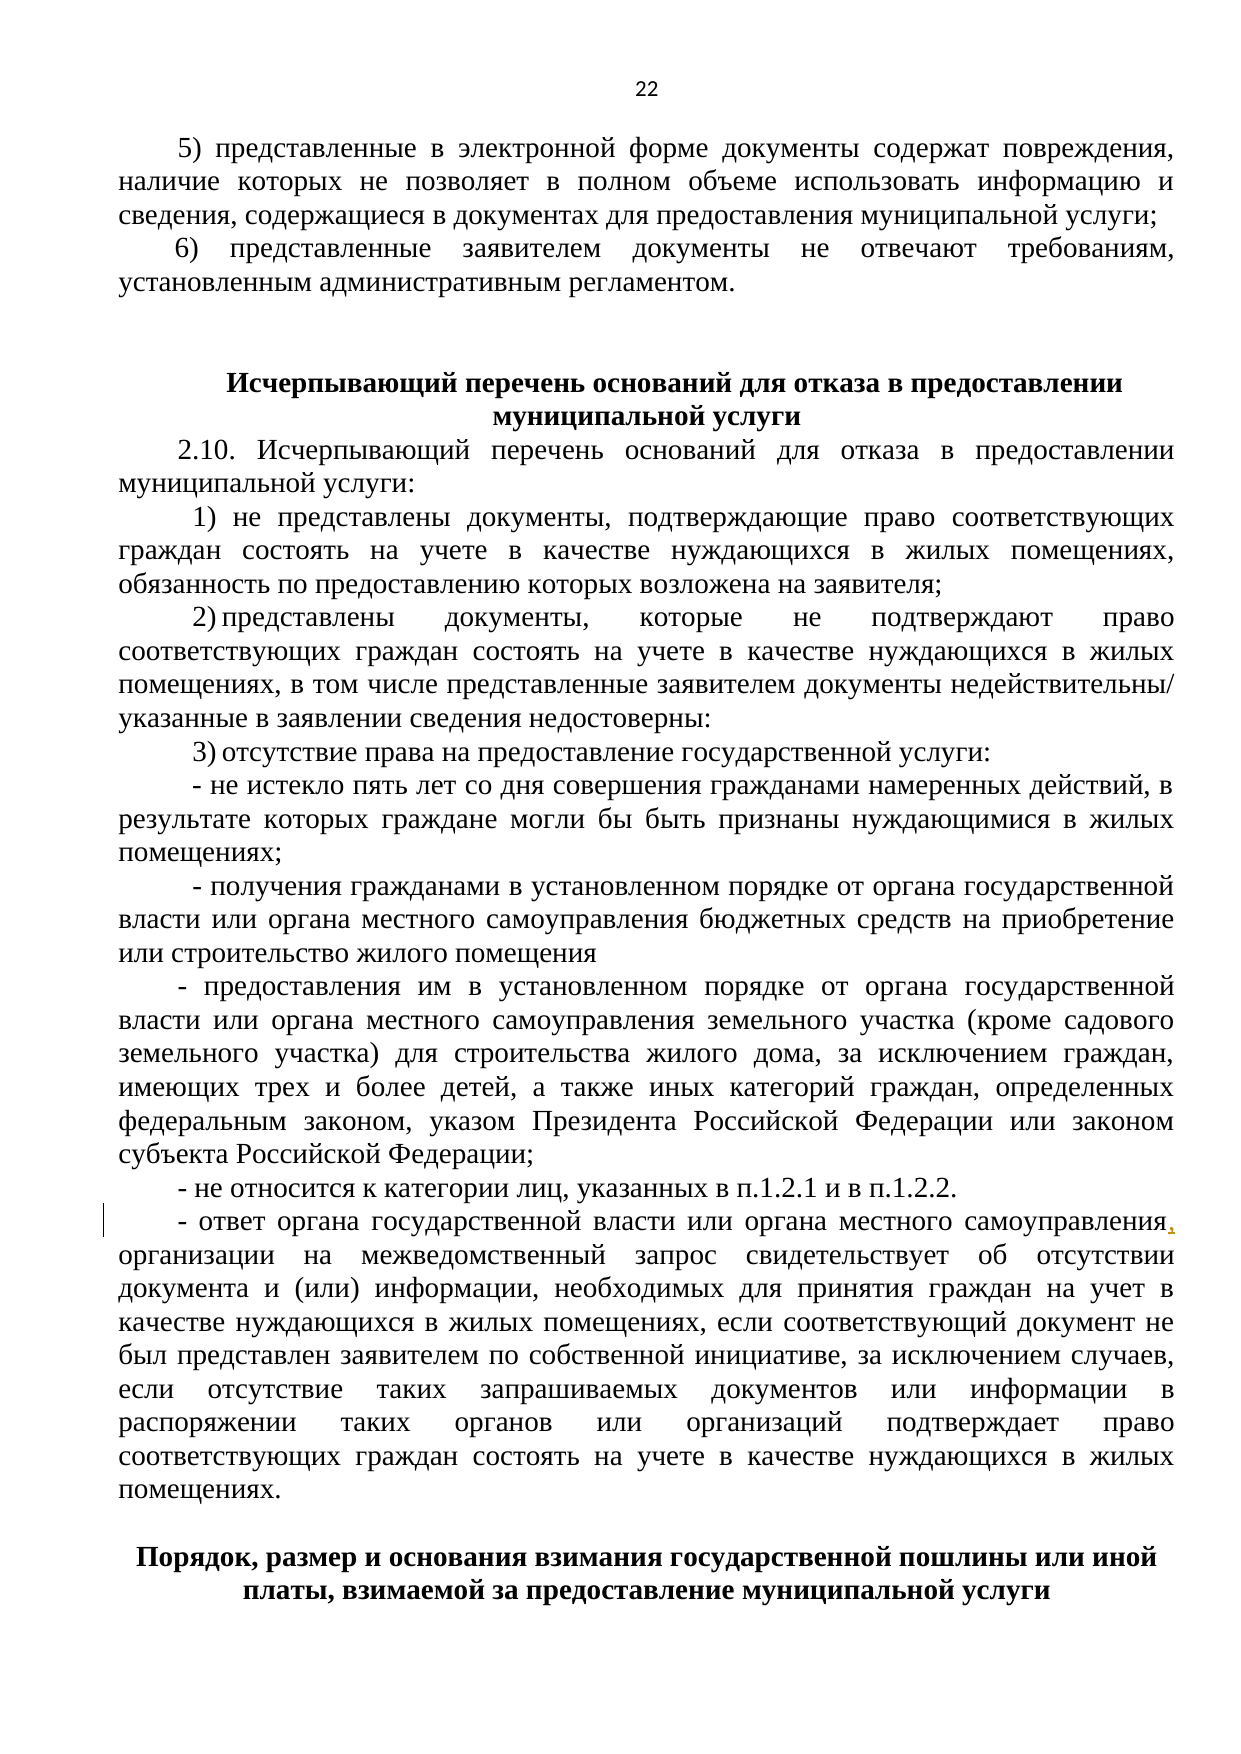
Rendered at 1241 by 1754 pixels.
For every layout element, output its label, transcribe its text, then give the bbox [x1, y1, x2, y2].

text 2) представлены документы, которые не подтверждают право соответствующих граждан состоять на учете в качестве нуждающихся в жилых помещениях, в том числе представленные заявителем документы недействительны/ указанные в заявлении сведения недостоверны: [118, 599, 1175, 734]
text - ответ органа государственной власти или органа местного самоуправления организации на межведомственный запрос свидетельствует об отсутствии документа и (или) информации, необходимых для принятия граждан на учет в качестве нуждающихся в жилых помещениях, если соответствующий документ не был представлен заявителем по собственной инициативе, за исключением случаев, если отсутствие таких запрашиваемых документов или информации в распоряжении таких органов или организаций подтверждает право соответствующих граждан состоять на учете в качестве нуждающихся в жилых помещениях. [118, 1203, 1175, 1505]
text 2.10. Исчерпывающий перечень оснований для отказа в предоставлении муниципальной услуги: [118, 432, 1175, 499]
text - получения гражданами в установленном порядке от органа государственной власти или органа местного самоуправления бюджетных средств на приобретение или строительство жилого помещения [118, 868, 1175, 968]
text - не истекло пять лет со дня совершения гражданами намеренных действий, в результате которых граждане могли бы быть признаны нуждающимися в жилых помещениях; [118, 767, 1175, 868]
text - не относится к категории лиц, указанных в п.1.2.1 и в п.1.2.2. [118, 1170, 1175, 1203]
text - предоставления им в установленном порядке от органа государственной власти или органа местного самоуправления земельного участка (кроме садового земельного участка) для строительства жилого дома, за исключением граждан, имеющих трех и более детей, а также иных категорий граждан, определенных федеральным законом, указом Президента Российской Федерации или законом субъекта Российской Федерации; [118, 968, 1175, 1170]
text 1) не представлены документы, подтверждающие право соответствующих граждан состоять на учете в качестве нуждающихся в жилых помещениях, обязанность по предоставлению которых возложена на заявителя; [118, 499, 1175, 599]
text Исчерпывающий перечень оснований для отказа в предоставлении муниципальной услуги [118, 365, 1175, 432]
text 3) отсутствие права на предоставление государственной услуги: [118, 734, 1175, 767]
text 5) представленные в электронной форме документы содержат повреждения, наличие которых не позволяет в полном объеме использовать информацию и сведения, содержащиеся в документах для предоставления муниципальной услуги; [118, 130, 1175, 231]
text 6) представленные заявителем документы не отвечают требованиям, установленным административным регламентом. [118, 231, 1175, 298]
text Порядок, размер и основания взимания государственной пошлины или иной платы, взимаемой за предоставление муниципальной услуги [118, 1539, 1175, 1606]
